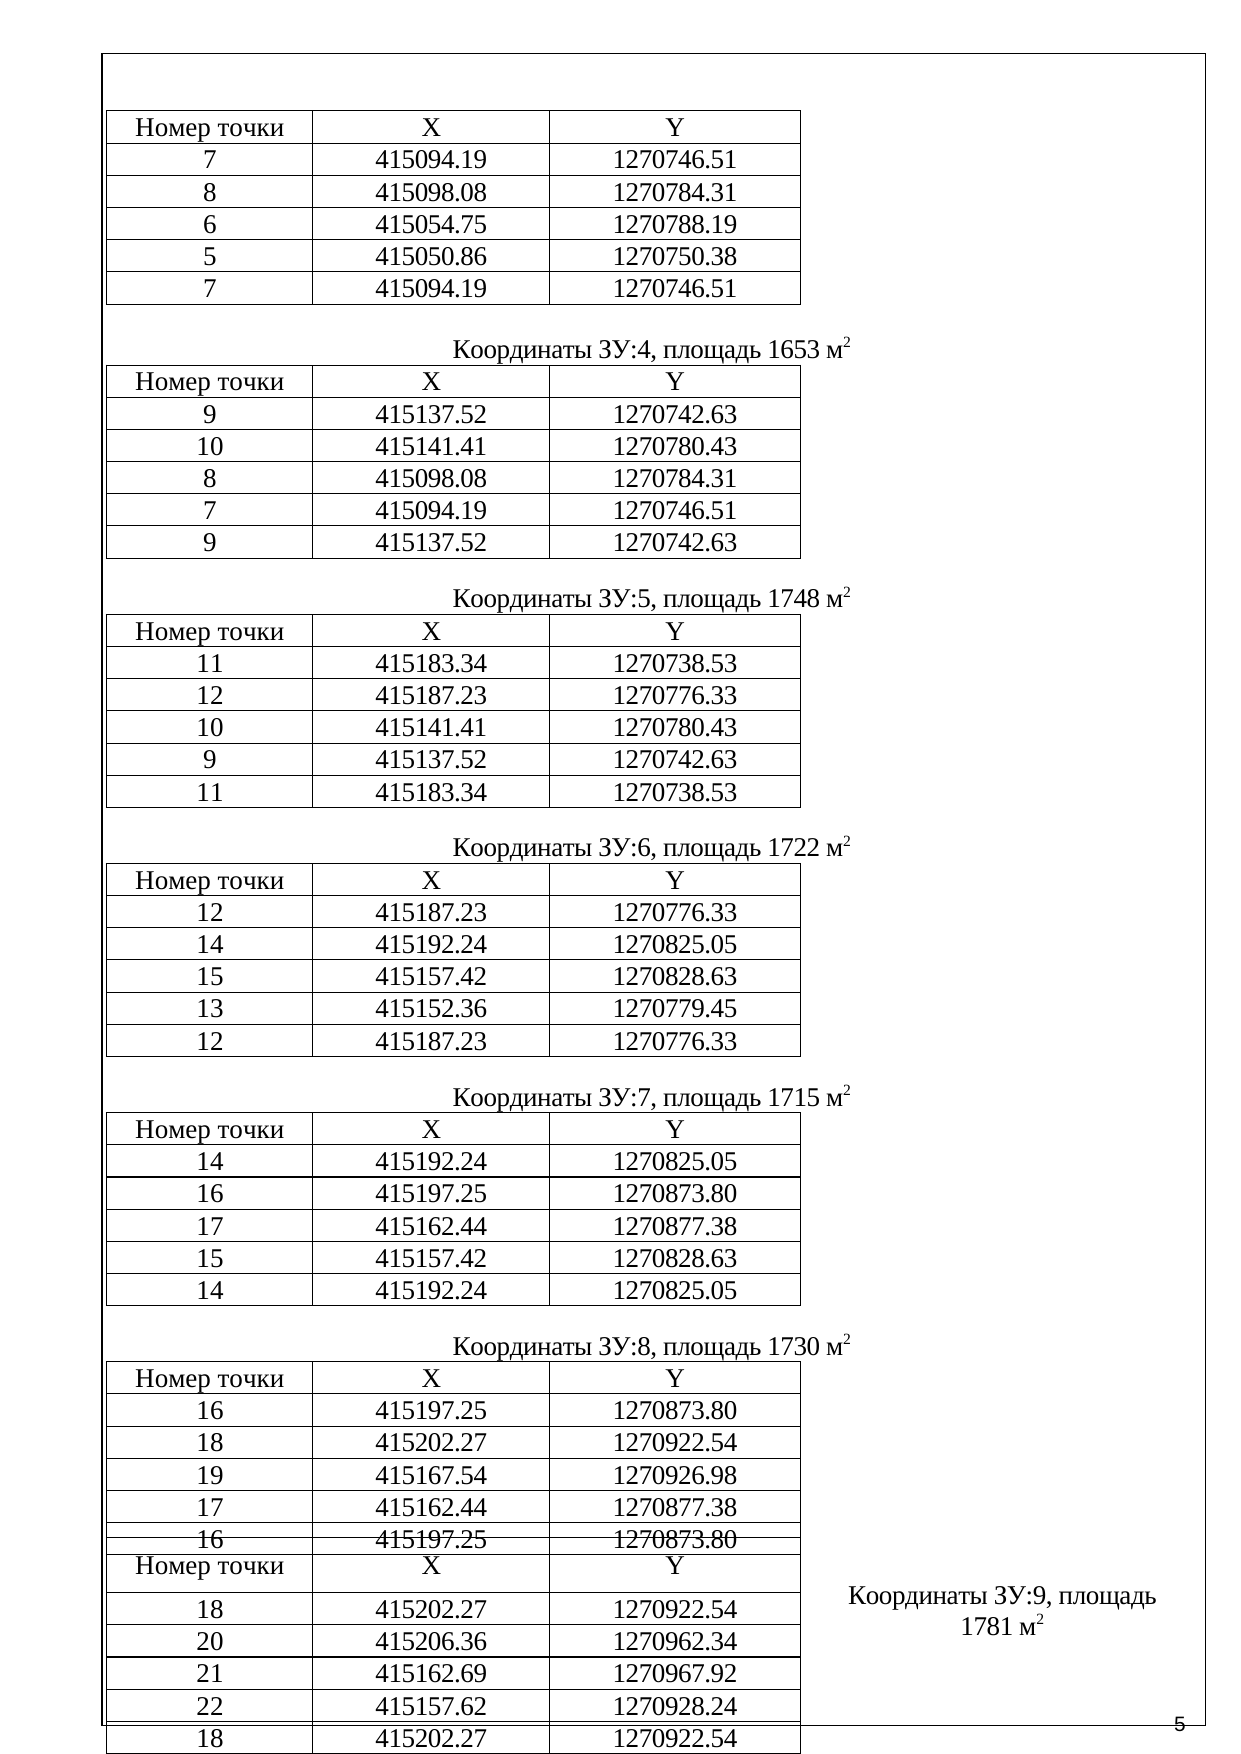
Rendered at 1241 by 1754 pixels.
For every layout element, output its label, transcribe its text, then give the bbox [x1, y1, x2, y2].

table_header Y [550, 366, 800, 397]
table_cell 1270928.24 [550, 1690, 800, 1721]
table_header X [313, 1113, 549, 1144]
table_header Номер точки [107, 366, 312, 397]
table_cell 13 [107, 993, 312, 1024]
table_cell 415157.62 [313, 1690, 549, 1721]
table_cell 415197.25 [313, 1523, 549, 1537]
table_cell 1270873.80 [550, 1394, 800, 1426]
table_cell 1270784.31 [550, 462, 800, 493]
table_header Номер точки [107, 1113, 312, 1144]
table_cell 8 [107, 462, 312, 493]
table_cell 415162.44 [313, 1491, 549, 1522]
table_cell 415183.34 [313, 647, 549, 678]
table_header X [313, 366, 549, 397]
table_cell 1270788.19 [550, 208, 800, 239]
table_cell 1270873.80 [550, 1178, 800, 1208]
table_header Y [550, 864, 800, 895]
table_cell 7 [107, 272, 312, 303]
table_cell 14 [107, 1274, 312, 1305]
table_header X [313, 111, 549, 142]
table_cell 415192.24 [313, 1145, 549, 1176]
table_header Y [550, 1362, 800, 1393]
table_cell 1270784.31 [550, 176, 800, 207]
table_cell 7 [107, 494, 312, 525]
table_cell 15 [107, 1242, 312, 1273]
table_cell 415157.42 [313, 1242, 549, 1273]
table_cell 1270873.80 [550, 1523, 800, 1537]
table_cell 14 [107, 1145, 312, 1176]
table_cell 415157.42 [313, 960, 549, 992]
table_cell 415202.27 [313, 1722, 549, 1753]
table_cell 1270750.38 [550, 240, 800, 271]
text Координаты ЗУ:6, площадь 1722 м2 [118, 832, 1185, 863]
table_header Y [550, 615, 800, 646]
table_cell 5 [107, 240, 312, 271]
table_cell 10 [107, 711, 312, 742]
table_cell 22 [107, 1690, 312, 1721]
table_cell 1270922.54 [550, 1593, 800, 1624]
text Координаты ЗУ:4, площадь 1653 м2 [118, 333, 1185, 364]
table_cell 415202.27 [313, 1593, 549, 1624]
table_cell 1270828.63 [550, 960, 800, 992]
table_cell 11 [107, 776, 312, 807]
table_cell 1270742.63 [550, 744, 800, 774]
table_cell 415187.23 [313, 1025, 549, 1056]
table_header Y [550, 1113, 800, 1144]
table_cell 415206.36 [313, 1625, 549, 1656]
table_header Номер точки [107, 1362, 312, 1393]
table_cell 415094.19 [313, 272, 549, 303]
table_cell 1270776.33 [550, 896, 800, 927]
table_header Y [550, 111, 800, 142]
table_cell 415192.24 [313, 1274, 549, 1305]
table_cell 1270967.92 [550, 1658, 800, 1688]
table_cell 1270742.63 [550, 526, 800, 558]
table_cell 18 [107, 1593, 312, 1624]
text Координаты ЗУ:9, площадь 1781 м2 [801, 1579, 1185, 1641]
table_cell 1270877.38 [550, 1210, 800, 1241]
table_cell 18 [107, 1722, 312, 1753]
table_cell 20 [107, 1625, 312, 1656]
table_cell 1270926.98 [550, 1459, 800, 1490]
table_cell 12 [107, 1025, 312, 1056]
table_cell 415187.23 [313, 679, 549, 710]
table_cell 17 [107, 1491, 312, 1522]
table_cell 415152.36 [313, 993, 549, 1024]
table_cell 1270780.43 [550, 711, 800, 742]
table_cell 18 [107, 1427, 312, 1458]
table_header Номер точки [107, 1538, 312, 1592]
table_cell 1270746.51 [550, 272, 800, 303]
text Координаты ЗУ:5, площадь 1748 м2 [118, 582, 1185, 613]
table_cell 16 [107, 1178, 312, 1208]
text Координаты ЗУ:7, площадь 1715 м2 [118, 1081, 1185, 1112]
table_cell 17 [107, 1210, 312, 1241]
table_cell 415197.25 [313, 1178, 549, 1208]
table_header X [313, 615, 549, 646]
table_cell 15 [107, 960, 312, 992]
table_cell 415187.23 [313, 896, 549, 927]
table_header X [313, 1538, 549, 1592]
table_cell 6 [107, 208, 312, 239]
table_cell 8 [107, 176, 312, 207]
table_cell 1270825.05 [550, 928, 800, 959]
table_cell 1270825.05 [550, 1274, 800, 1305]
text Координаты ЗУ:8, площадь 1730 м2 [118, 1330, 1185, 1361]
table_cell 415094.19 [313, 494, 549, 525]
table_header Номер точки [107, 111, 312, 142]
table_cell 12 [107, 679, 312, 710]
table_cell 1270776.33 [550, 679, 800, 710]
table_cell 1270746.51 [550, 144, 800, 175]
table_cell 415183.34 [313, 776, 549, 807]
table_cell 415202.27 [313, 1427, 549, 1458]
table_cell 7 [107, 144, 312, 175]
table_cell 1270779.45 [550, 993, 800, 1024]
table_cell 415094.19 [313, 144, 549, 175]
table_cell 21 [107, 1658, 312, 1688]
table_cell 415054.75 [313, 208, 549, 239]
table_cell 1270922.54 [550, 1722, 800, 1753]
table_cell 415162.44 [313, 1210, 549, 1241]
table_cell 415162.69 [313, 1658, 549, 1688]
table_cell 16 [107, 1394, 312, 1426]
table_cell 19 [107, 1459, 312, 1490]
table_cell 1270825.05 [550, 1145, 800, 1176]
table_cell 1270746.51 [550, 494, 800, 525]
table_header X [313, 1362, 549, 1393]
table_cell 10 [107, 430, 312, 461]
table_cell 1270922.54 [550, 1427, 800, 1458]
table_cell 12 [107, 896, 312, 927]
table_header Номер точки [107, 615, 312, 646]
table_cell 9 [107, 398, 312, 429]
table_cell 9 [107, 526, 312, 558]
table_cell 415098.08 [313, 176, 549, 207]
table_cell 415192.24 [313, 928, 549, 959]
table_cell 1270742.63 [550, 398, 800, 429]
table_cell 415137.52 [313, 744, 549, 774]
table_cell 415050.86 [313, 240, 549, 271]
table_cell 415137.52 [313, 526, 549, 558]
table_cell 1270776.33 [550, 1025, 800, 1056]
table_cell 11 [107, 647, 312, 678]
table_cell 415167.54 [313, 1459, 549, 1490]
table_cell 415141.41 [313, 711, 549, 742]
table_cell 415197.25 [313, 1394, 549, 1426]
table_cell 415137.52 [313, 398, 549, 429]
table_cell 415141.41 [313, 430, 549, 461]
table_cell 16 [107, 1523, 312, 1537]
table_cell 14 [107, 928, 312, 959]
table_header Y [550, 1538, 800, 1592]
table_header Номер точки [107, 864, 312, 895]
table_cell 415098.08 [313, 462, 549, 493]
table_cell 1270962.34 [550, 1625, 800, 1656]
table_cell 9 [107, 744, 312, 774]
table_cell 1270738.53 [550, 776, 800, 807]
table_cell 1270828.63 [550, 1242, 800, 1273]
table_header X [313, 864, 549, 895]
table_cell 1270738.53 [550, 647, 800, 678]
table_cell 1270877.38 [550, 1491, 800, 1522]
table_cell 1270780.43 [550, 430, 800, 461]
